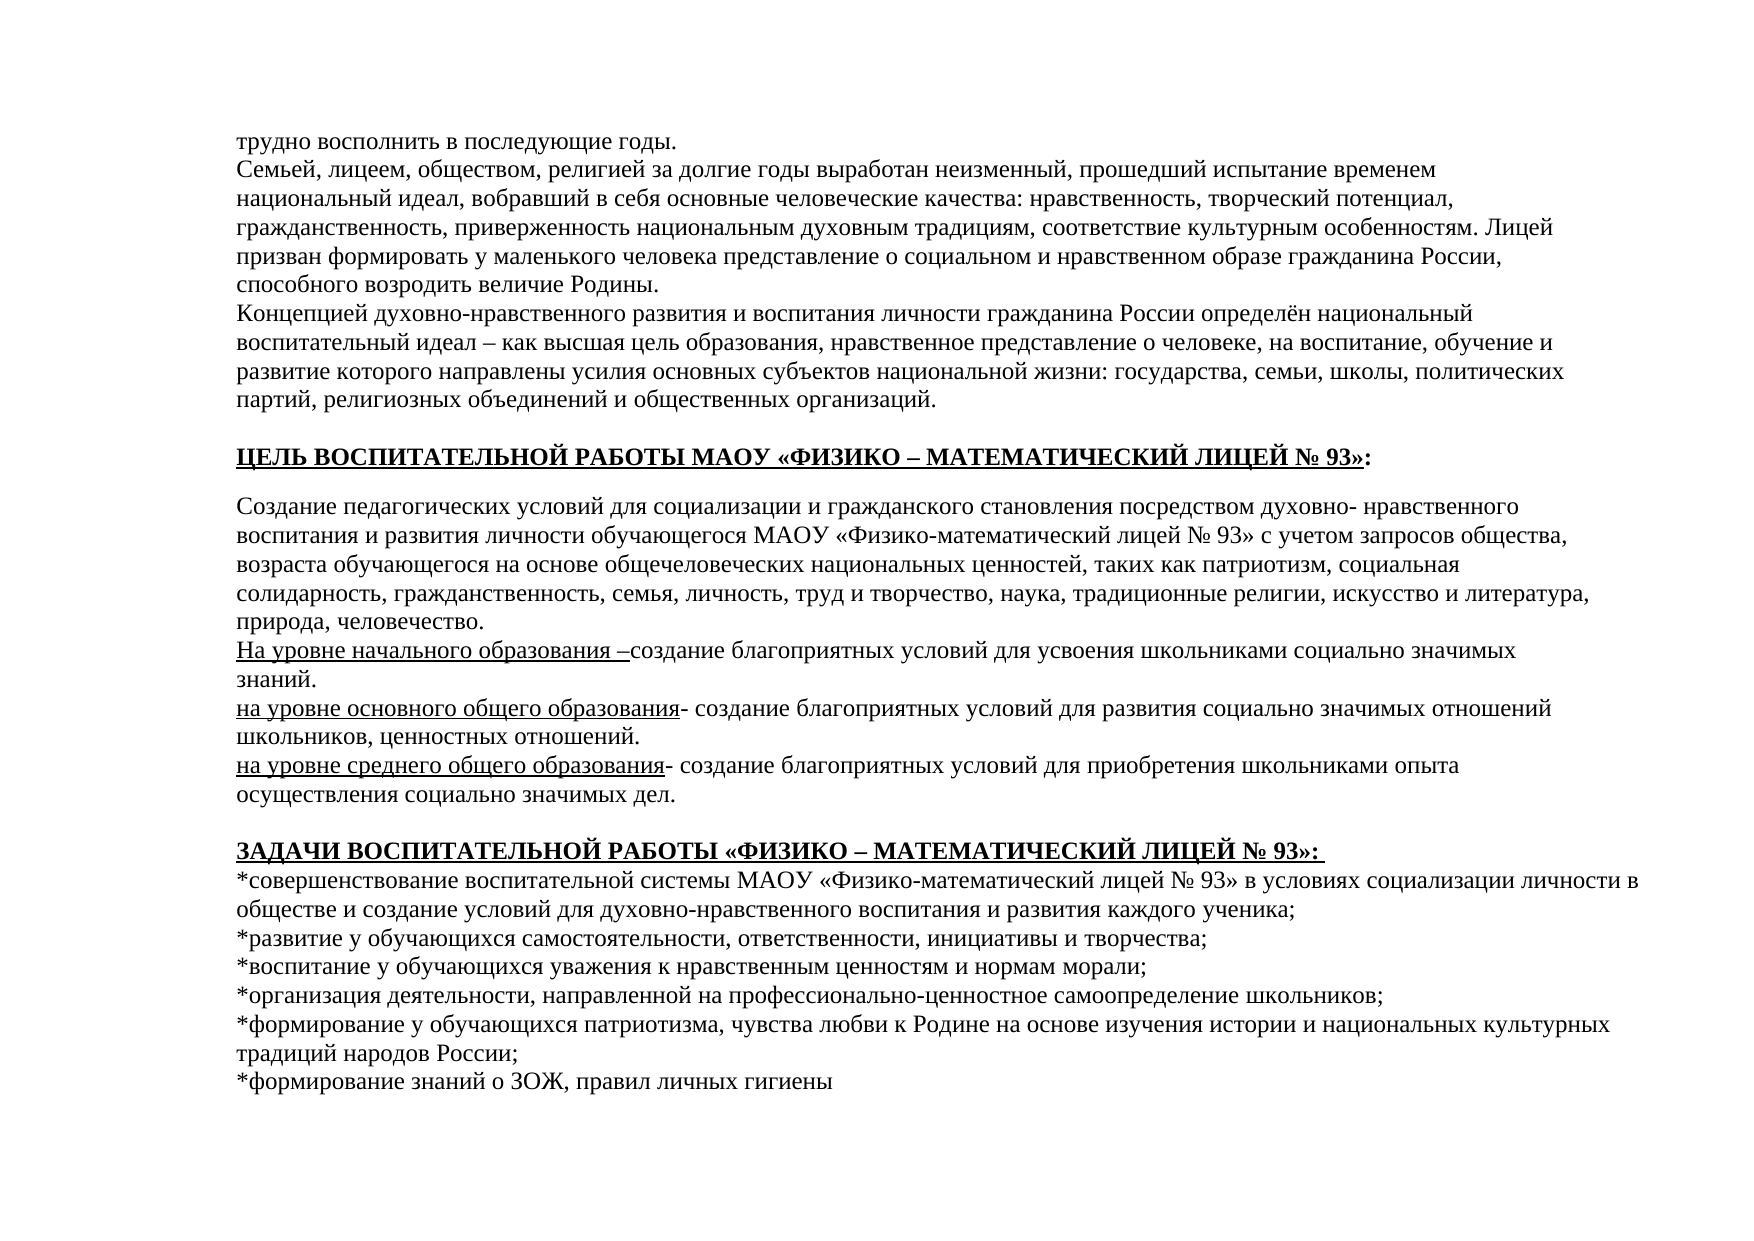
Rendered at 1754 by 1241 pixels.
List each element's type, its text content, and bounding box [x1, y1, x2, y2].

text *формирование знаний о ЗОЖ, правил личных гигиены [236, 1066, 1665, 1095]
text Концепцией духовно-нравственного развития и воспитания личности гражданина России определён национальный воспитательный идеал – как высшая цель образования, нравственное представление о человеке, на воспитание, обучение и развитие которого направлены усилия основных субъектов национальной жизни: государства, семьи, школы, политических партий, религиозных объединений и общественных организаций. [236, 298, 1591, 413]
text Семьей, лицеем, обществом, религией за долгие годы выработан неизменный, прошедший испытание временем национальный идеал, вобравший в себя основные человеческие качества: нравственность, творческий потенциал, гражданственность, приверженность национальным духовным традициям, соответствие культурным особенностям. Лицей призван формировать у маленького человека представление о социальном и нравственном образе гражданина России, способного возродить величие Родины. [236, 154, 1591, 298]
text на уровне среднего общего образования- создание благоприятных условий для приобретения школьниками опыта осуществления социально значимых дел. [236, 750, 1591, 808]
text *формирование у обучающихся патриотизма, чувства любви к Родине на основе изучения истории и национальных культурных традиций народов России; [236, 1009, 1665, 1066]
text на уровне основного общего образования- создание благоприятных условий для развития социально значимых отношений школьников, ценностных отношений. [236, 693, 1591, 750]
text *развитие у обучающихся самостоятельности, ответственности, инициативы и творчества; [236, 923, 1665, 951]
text На уровне начального образования –создание благоприятных условий для усвоения школьниками социально значимых знаний. [236, 635, 1591, 693]
text ЦЕЛЬ ВОСПИТАТЕЛЬНОЙ РАБОТЫ МАОУ «ФИЗИКО – МАТЕМАТИЧЕСКИЙ ЛИЦЕЙ № 93»: [236, 442, 1665, 471]
text *воспитание у обучающихся уважения к нравственным ценностям и нормам морали; [236, 951, 1665, 980]
text ЗАДАЧИ ВОСПИТАТЕЛЬНОЙ РАБОТЫ «ФИЗИКО – МАТЕМАТИЧЕСКИЙ ЛИЦЕЙ № 93»: [236, 836, 1665, 865]
text *организация деятельности, направленной на профессионально-ценностное самоопределение школьников; [236, 980, 1665, 1009]
text Создание педагогических условий для социализации и гражданского становления посредством духовно- нравственного воспитания и развития личности обучающегося МАОУ «Физико-математический лицей № 93» с учетом запросов общества, возраста обучающегося на основе общечеловеческих национальных ценностей, таких как патриотизм, социальная солидарность, гражданственность, семья, личность, труд и творчество, наука, традиционные религии, искусство и литература, природа, человечество. [236, 491, 1591, 635]
text *совершенствование воспитательной системы МАОУ «Физико-математический лицей № 93» в условиях социализации личности в обществе и создание условий для духовно-нравственного воспитания и развития каждого ученика; [236, 865, 1665, 923]
text трудно восполнить в последующие годы. [236, 126, 1665, 154]
